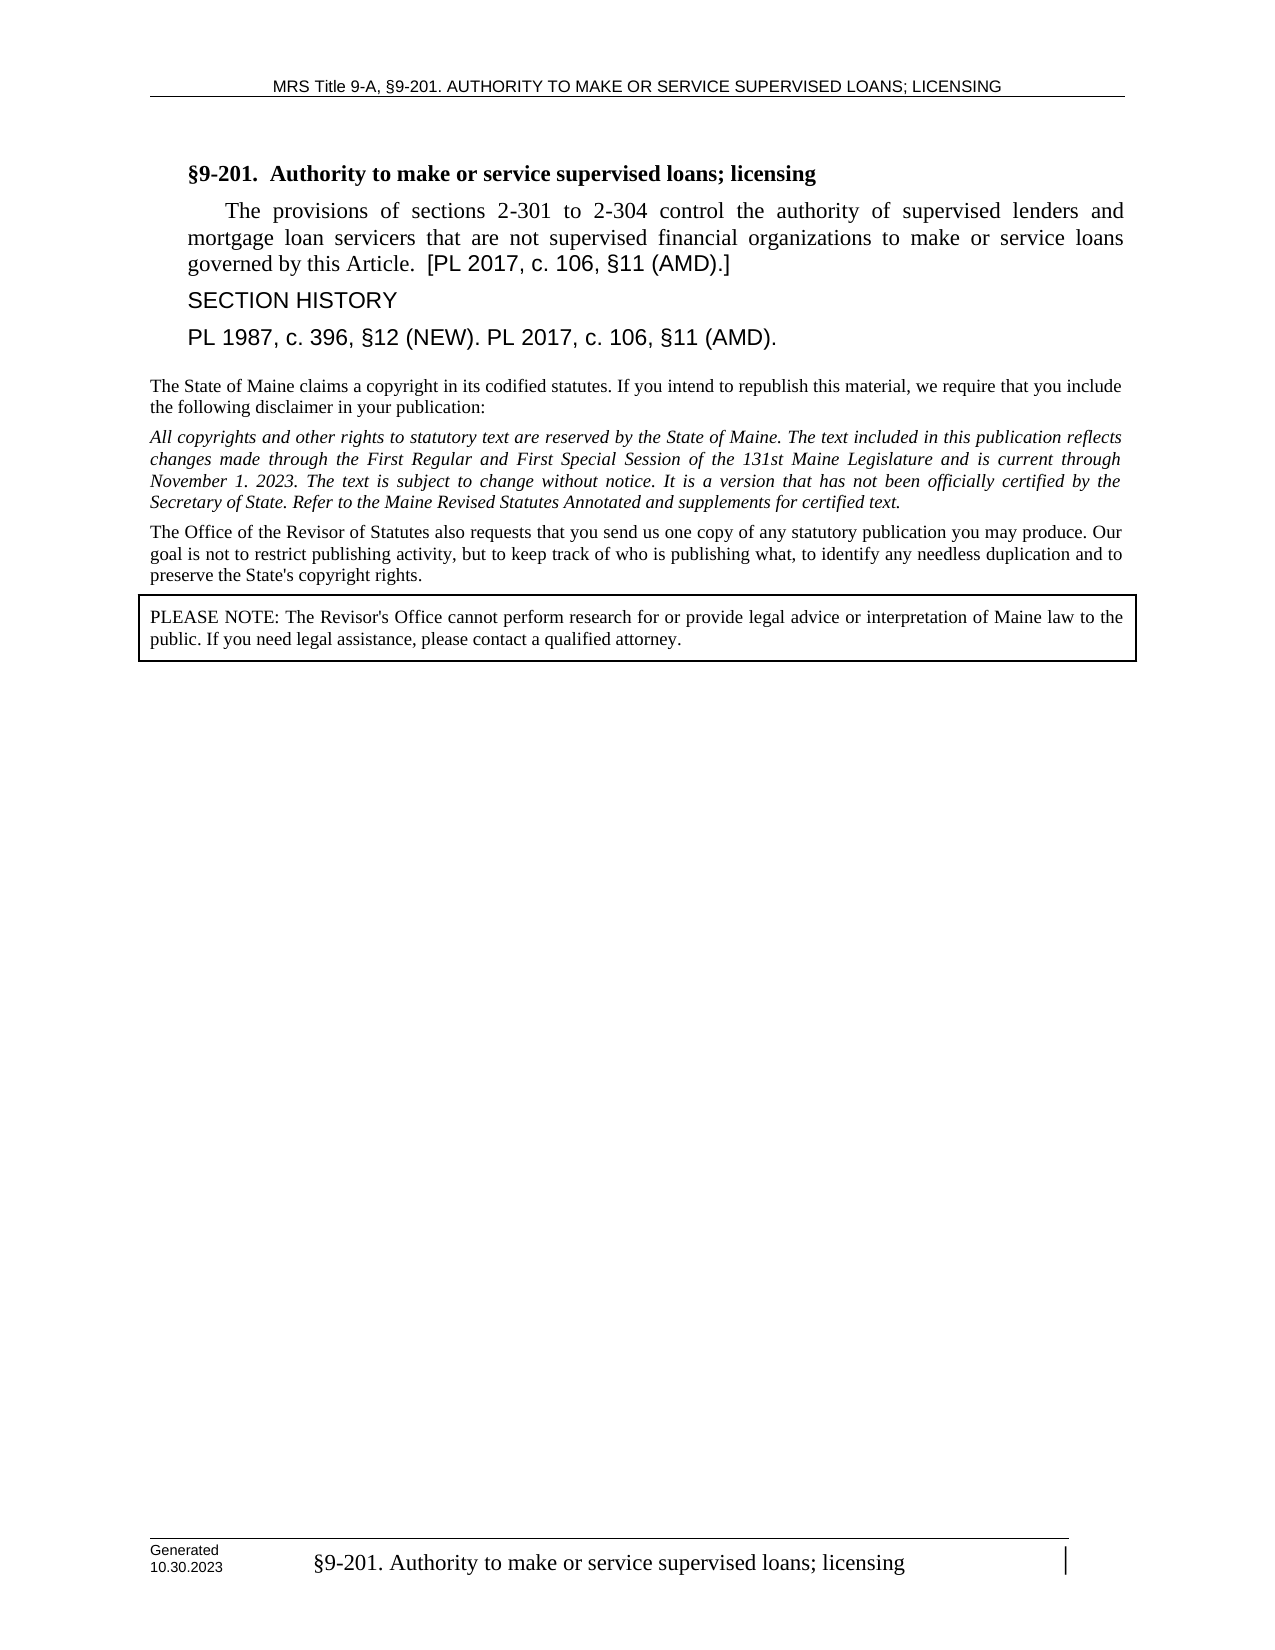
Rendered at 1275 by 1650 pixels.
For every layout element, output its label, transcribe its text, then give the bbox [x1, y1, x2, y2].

text PL 1987, c. 396, §12 (NEW). PL 2017, c. 106, §11 (AMD). [187, 323, 1125, 350]
text PLEASE NOTE: The Revisor's Office cannot perform research for or provide legal advice or interpretation of Maine law to the public. If you need legal assistance, please contact a qualified attorney. [140, 596, 1135, 660]
text The State of Maine claims a copyright in its codified statutes. If you intend to republish this material, we require that you include the following disclaimer in your publication: [150, 375, 1125, 418]
text The provisions of sections 2‑301 to 2‑304 control the authority of supervised lenders and mortgage loan servicers that are not supervised financial organizations to make or service loans governed by this Article. [PL 2017, c. 106, §11 (AMD).] [187, 197, 1125, 276]
text All copyrights and other rights to statutory text are reserved by the State of Maine. The text included in this publication reflects changes made through the First Regular and First Special Session of the 131st Maine Legislature and is current through November 1. 2023 . The text is subject to change without notice. It is a version that has not been officially certified by the Secretary of State. Refer to the Maine Revised Statutes Annotated and supplements for certified text. [150, 426, 1125, 513]
text The Office of the Revisor of Statutes also requests that you send us one copy of any statutory publication you may produce. Our goal is not to restrict publishing activity, but to keep track of who is publishing what, to identify any needless duplication and to preserve the State's copyright rights. [150, 521, 1125, 586]
text §9-201. Authority to make or service supervised loans; licensing [187, 160, 1125, 187]
text SECTION HISTORY [187, 287, 1125, 313]
